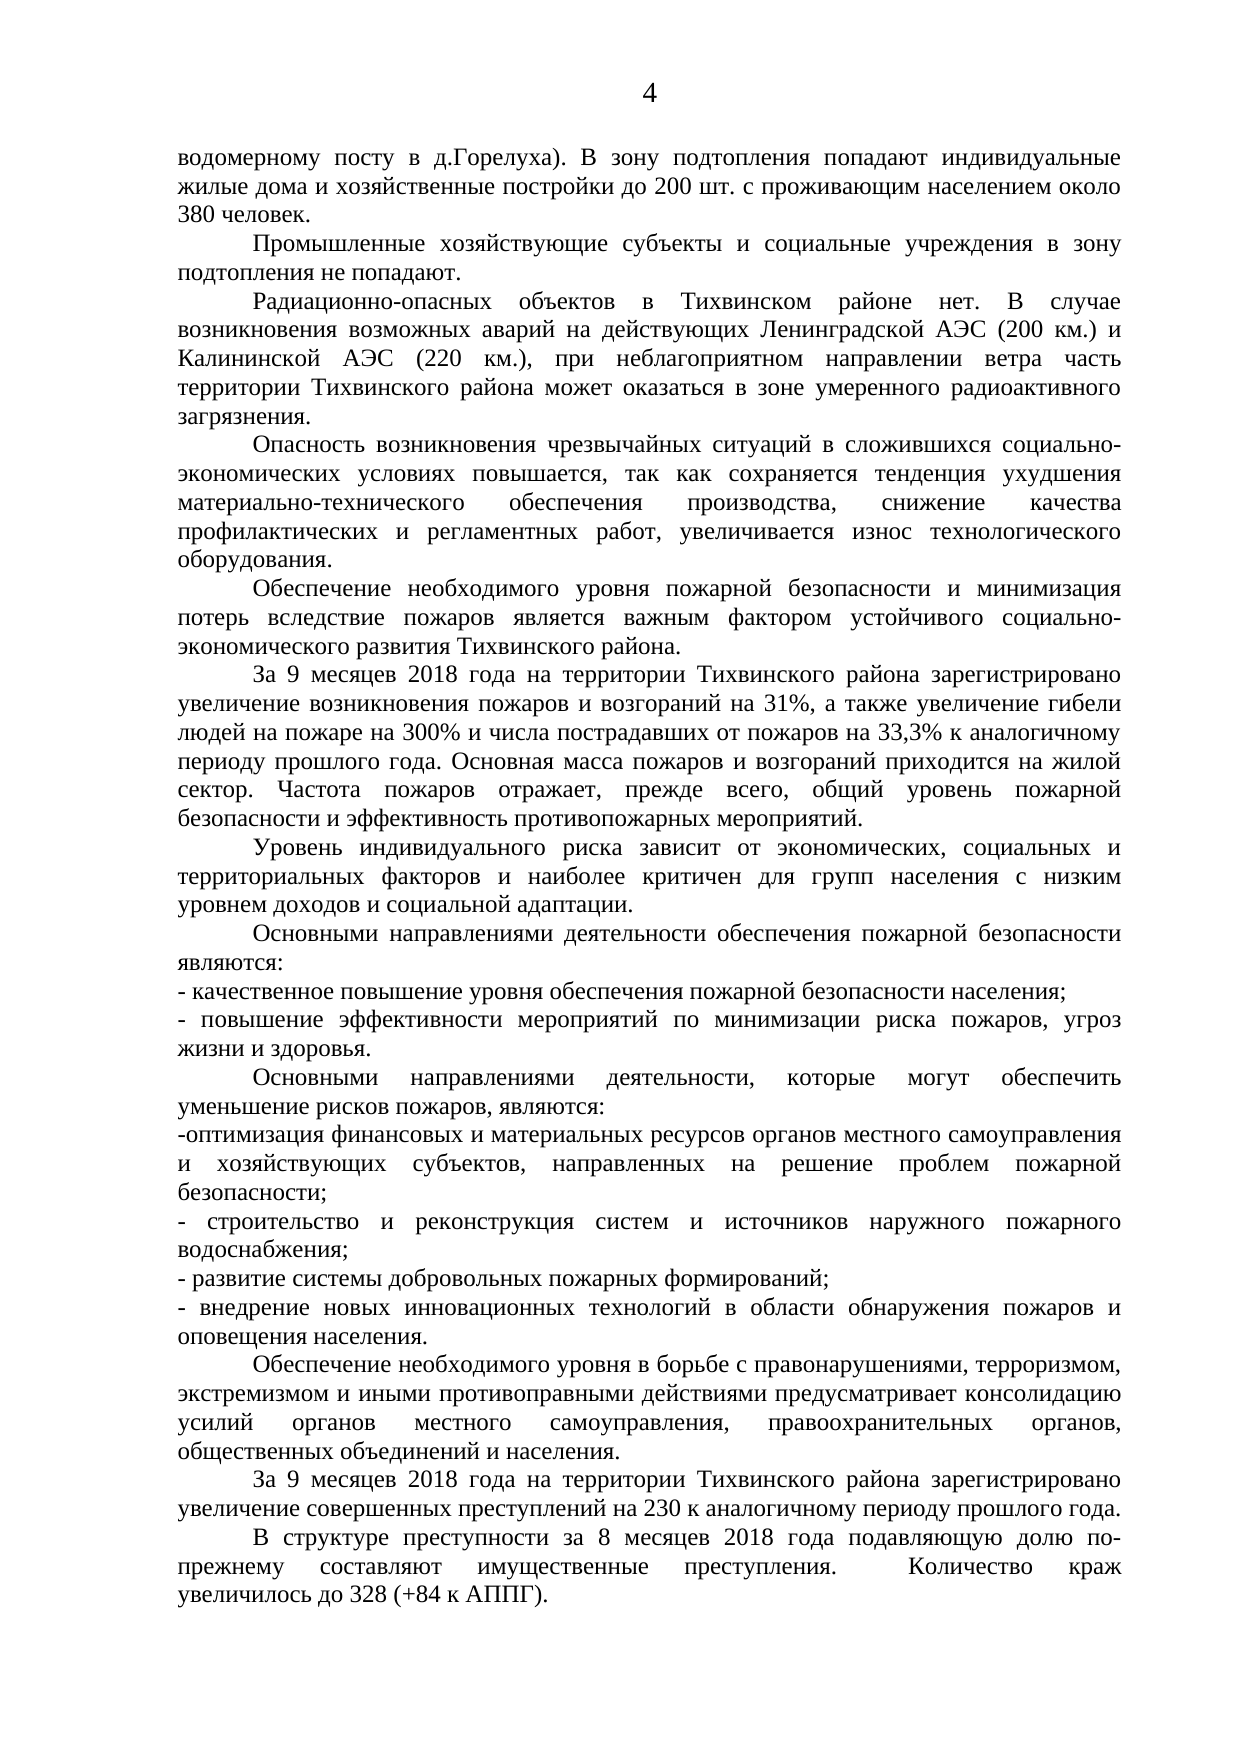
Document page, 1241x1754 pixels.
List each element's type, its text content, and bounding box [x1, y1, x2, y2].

text - повышение эффективности мероприятий по минимизации риска пожаров, угроз жизни и здоровья. [177, 1004, 1122, 1062]
text Обеспечение необходимого уровня в борьбе с правонарушениями, терроризмом, экстремизмом и иными противоправными действиями предусматривает консолидацию усилий органов местного самоуправления, правоохранительных органов, общественных объединений и населения. [177, 1349, 1122, 1464]
text - внедрение новых инновационных технологий в области обнаружения пожаров и оповещения населения. [177, 1292, 1122, 1349]
text - строительство и реконструкция систем и источников наружного пожарного водоснабжения; [177, 1206, 1122, 1263]
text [177, 142, 1122, 228]
text Радиационно-опасных объектов в Тихвинском районе нет. В случае возникновения возможных аварий на действующих Ленинградской АЭС (.) и Калининской АЭС (.), при неблагоприятном направлении ветра часть территории Тихвинского района может оказаться в зоне умеренного радиоактивного загрязнения. [177, 286, 1122, 429]
text Основными направлениями деятельности обеспечения пожарной безопасности являются: [177, 918, 1122, 976]
text -оптимизация финансовых и материальных ресурсов органов местного самоуправления и хозяйствующих субъектов, направленных на решение проблем пожарной безопасности; [177, 1119, 1122, 1206]
text За 9 месяцев 2018 года на территории Тихвинского района зарегистрировано увеличение совершенных преступлений на 230 к аналогичному периоду прошлого года. [177, 1464, 1122, 1522]
text В структуре преступности за 8 месяцев 2018 года подавляющую долю по-прежнему составляют имущественные преступления. Количество краж увеличилось до 328 (+84 к АППГ). [177, 1522, 1122, 1608]
text Основными направлениями деятельности, которые могут обеспечить уменьшение рисков пожаров, являются: [177, 1062, 1122, 1119]
text Уровень индивидуального риска зависит от экономических, социальных и территориальных факторов и наиболее критичен для групп населения с низким уровнем доходов и социальной адаптации. [177, 832, 1122, 918]
text - развитие системы добровольных пожарных формирований; [177, 1263, 1122, 1292]
text Обеспечение необходимого уровня пожарной безопасности и минимизация потерь вследствие пожаров является важным фактором устойчивого социально-экономического развития Тихвинского района. [177, 573, 1122, 659]
text - качественное повышение уровня обеспечения пожарной безопасности населения; [177, 976, 1122, 1004]
text За 9 месяцев 2018 года на территории Тихвинского района зарегистрировано увеличение возникновения пожаров и возгораний на 31%, а также увеличение гибели людей на пожаре на 300% и числа пострадавших от пожаров на 33,3% к аналогичному периоду прошлого года. Основная масса пожаров и возгораний приходится на жилой сектор. Частота пожаров отражает, прежде всего, общий уровень пожарной безопасности и эффективность противопожарных мероприятий. [177, 659, 1122, 832]
text Промышленные хозяйствующие субъекты и социальные учреждения в зону подтопления не попадают. [177, 228, 1122, 286]
text Опасность возникновения чрезвычайных ситуаций в сложившихся социально-экономических условиях повышается, так как сохраняется тенденция ухудшения материально-технического обеспечения производства, снижение качества профилактических и регламентных работ, увеличивается износ технологического оборудования. [177, 429, 1122, 573]
